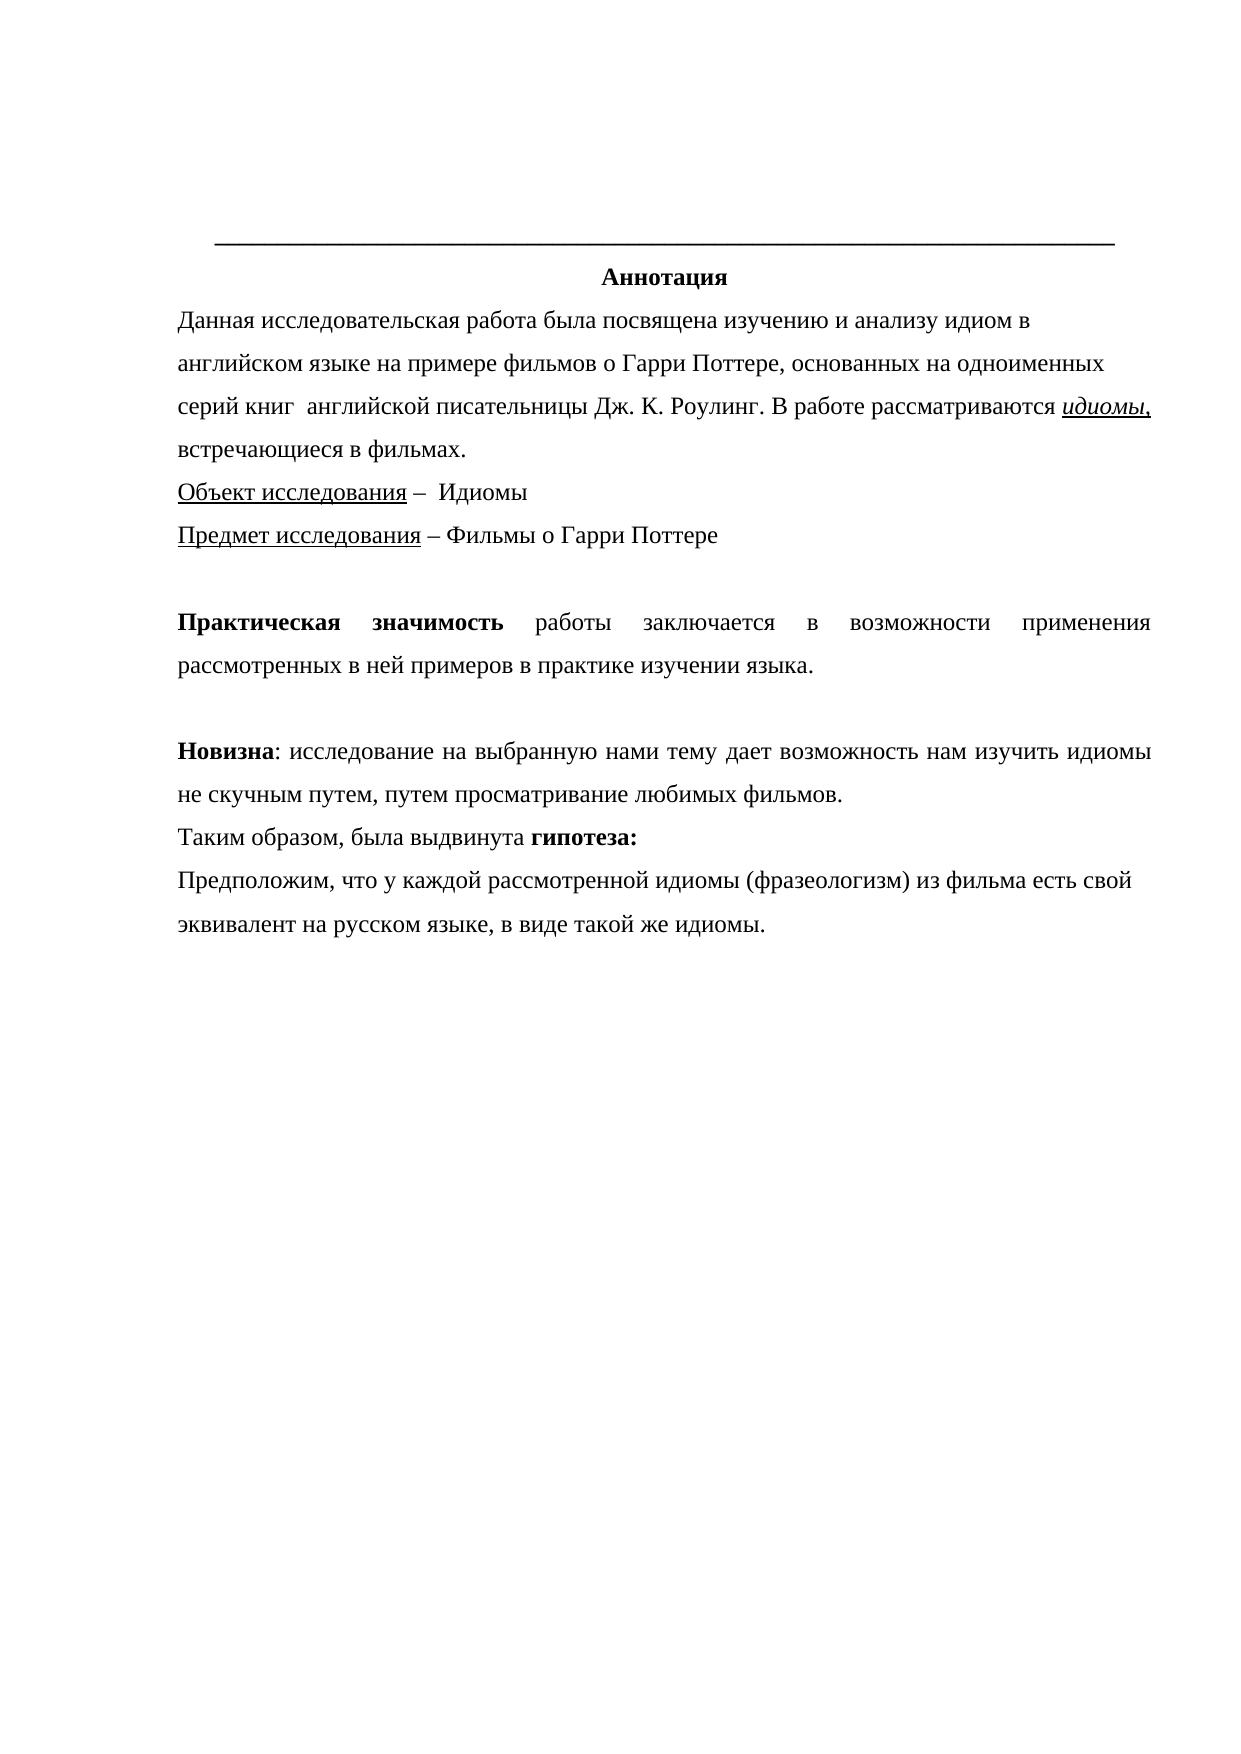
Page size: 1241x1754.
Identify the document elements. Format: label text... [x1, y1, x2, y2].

text Предмет исследования – Фильмы о Гарри Поттере [177, 521, 1152, 549]
text Аннотация [177, 262, 1152, 291]
text Объект исследования – Идиомы [177, 477, 1152, 506]
text Практическая значимость работы заключается в возможности применения рассмотренных в ней примеров в практике изучении языка. [177, 607, 1152, 679]
text Таким образом, была выдвинута гипотеза: [177, 822, 1152, 851]
text Новизна: исследование на выбранную нами тему дает возможность нам изучить идиомы не скучным путем, путем просматривание любимых фильмов. [177, 736, 1152, 808]
text Предположим, что у каждой рассмотренной идиомы (фразеологизм) из фильма есть свой эквивалент на русском языке, в виде такой же идиомы. [177, 866, 1152, 937]
text Данная исследовательская работа была посвящена изучению и анализу идиом в английском языке на примере фильмов о Гарри Поттере, основанных на одноименных серий книг английской писательницы Дж. К. Роулинг. В работе рассматриваются идиомы, встречающиеся в фильмах. [177, 305, 1152, 463]
text ________________________________________________________________________ [177, 219, 1152, 247]
